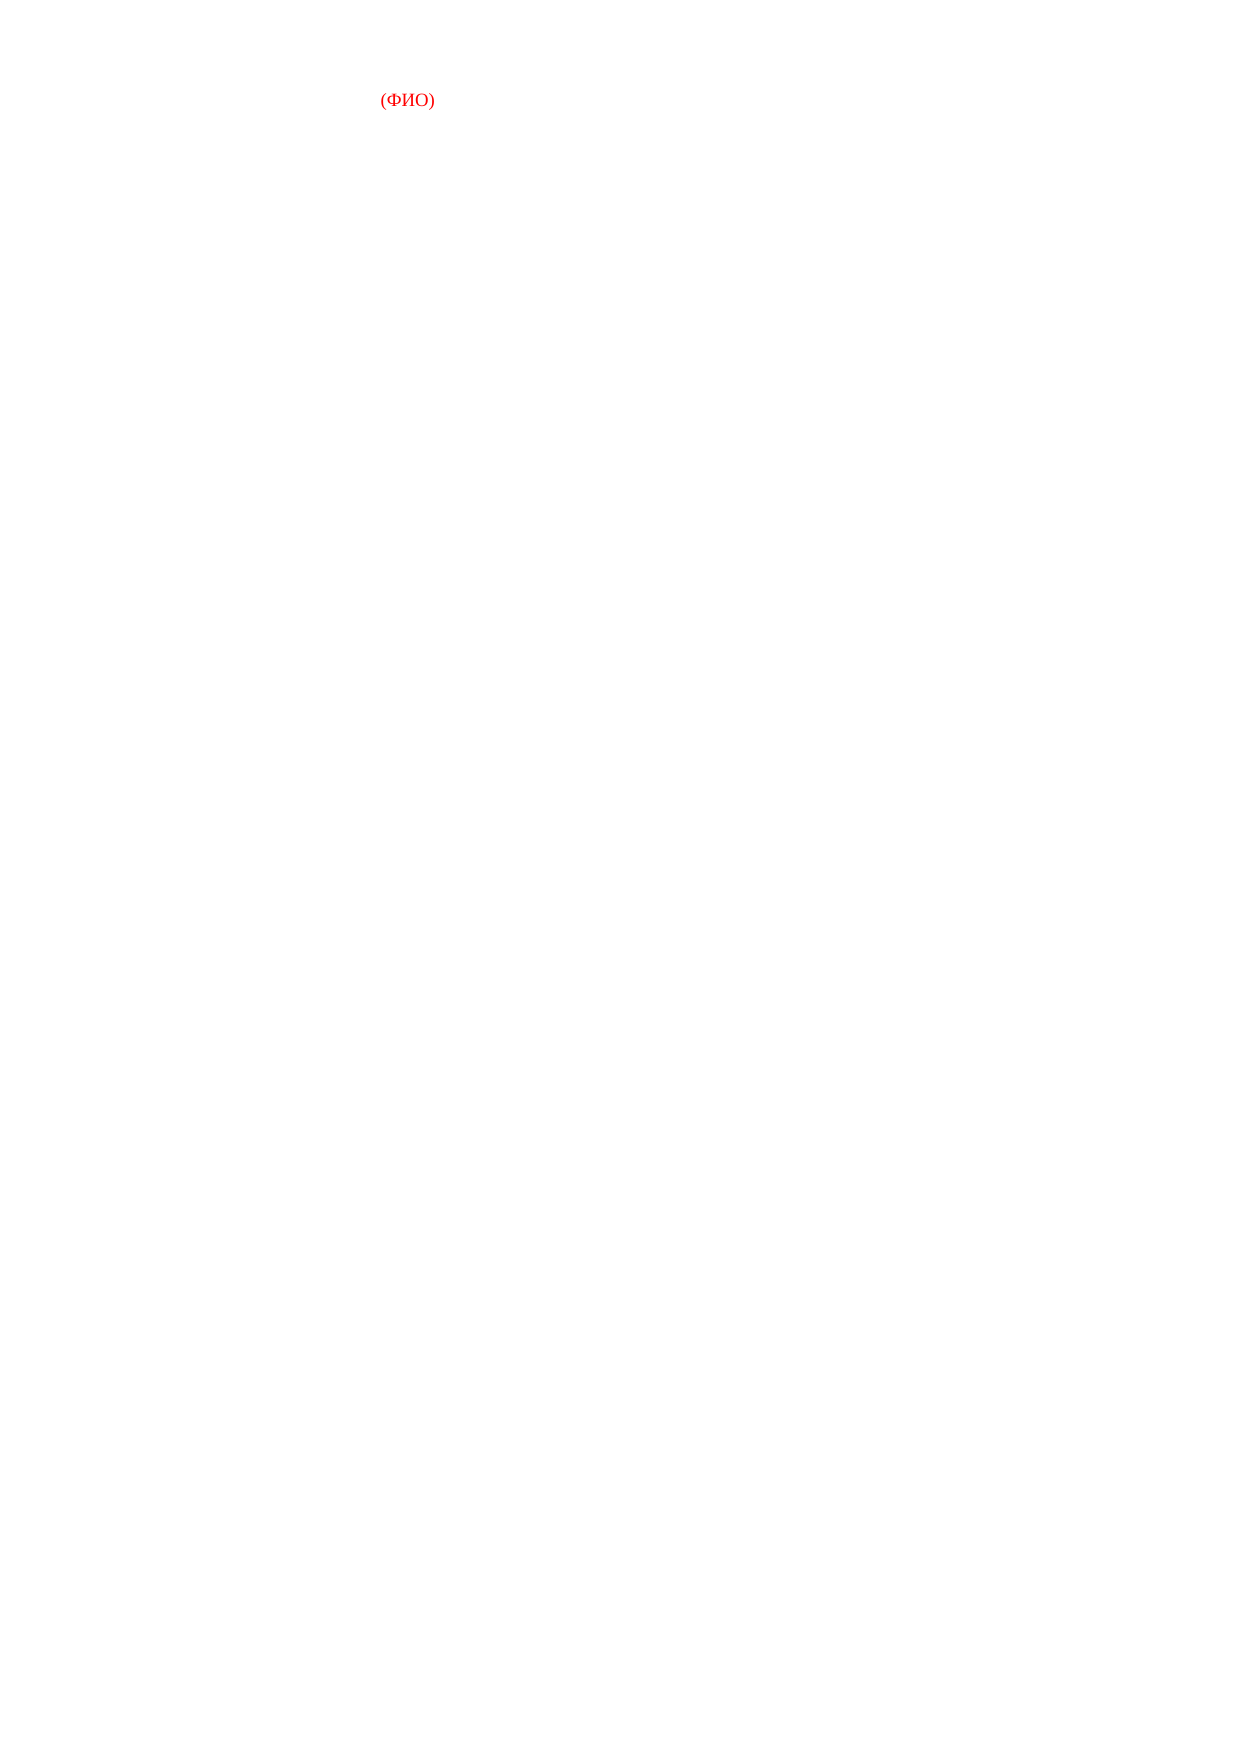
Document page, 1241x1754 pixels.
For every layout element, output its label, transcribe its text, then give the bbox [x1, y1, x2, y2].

text (ФИО) [89, 89, 1152, 110]
